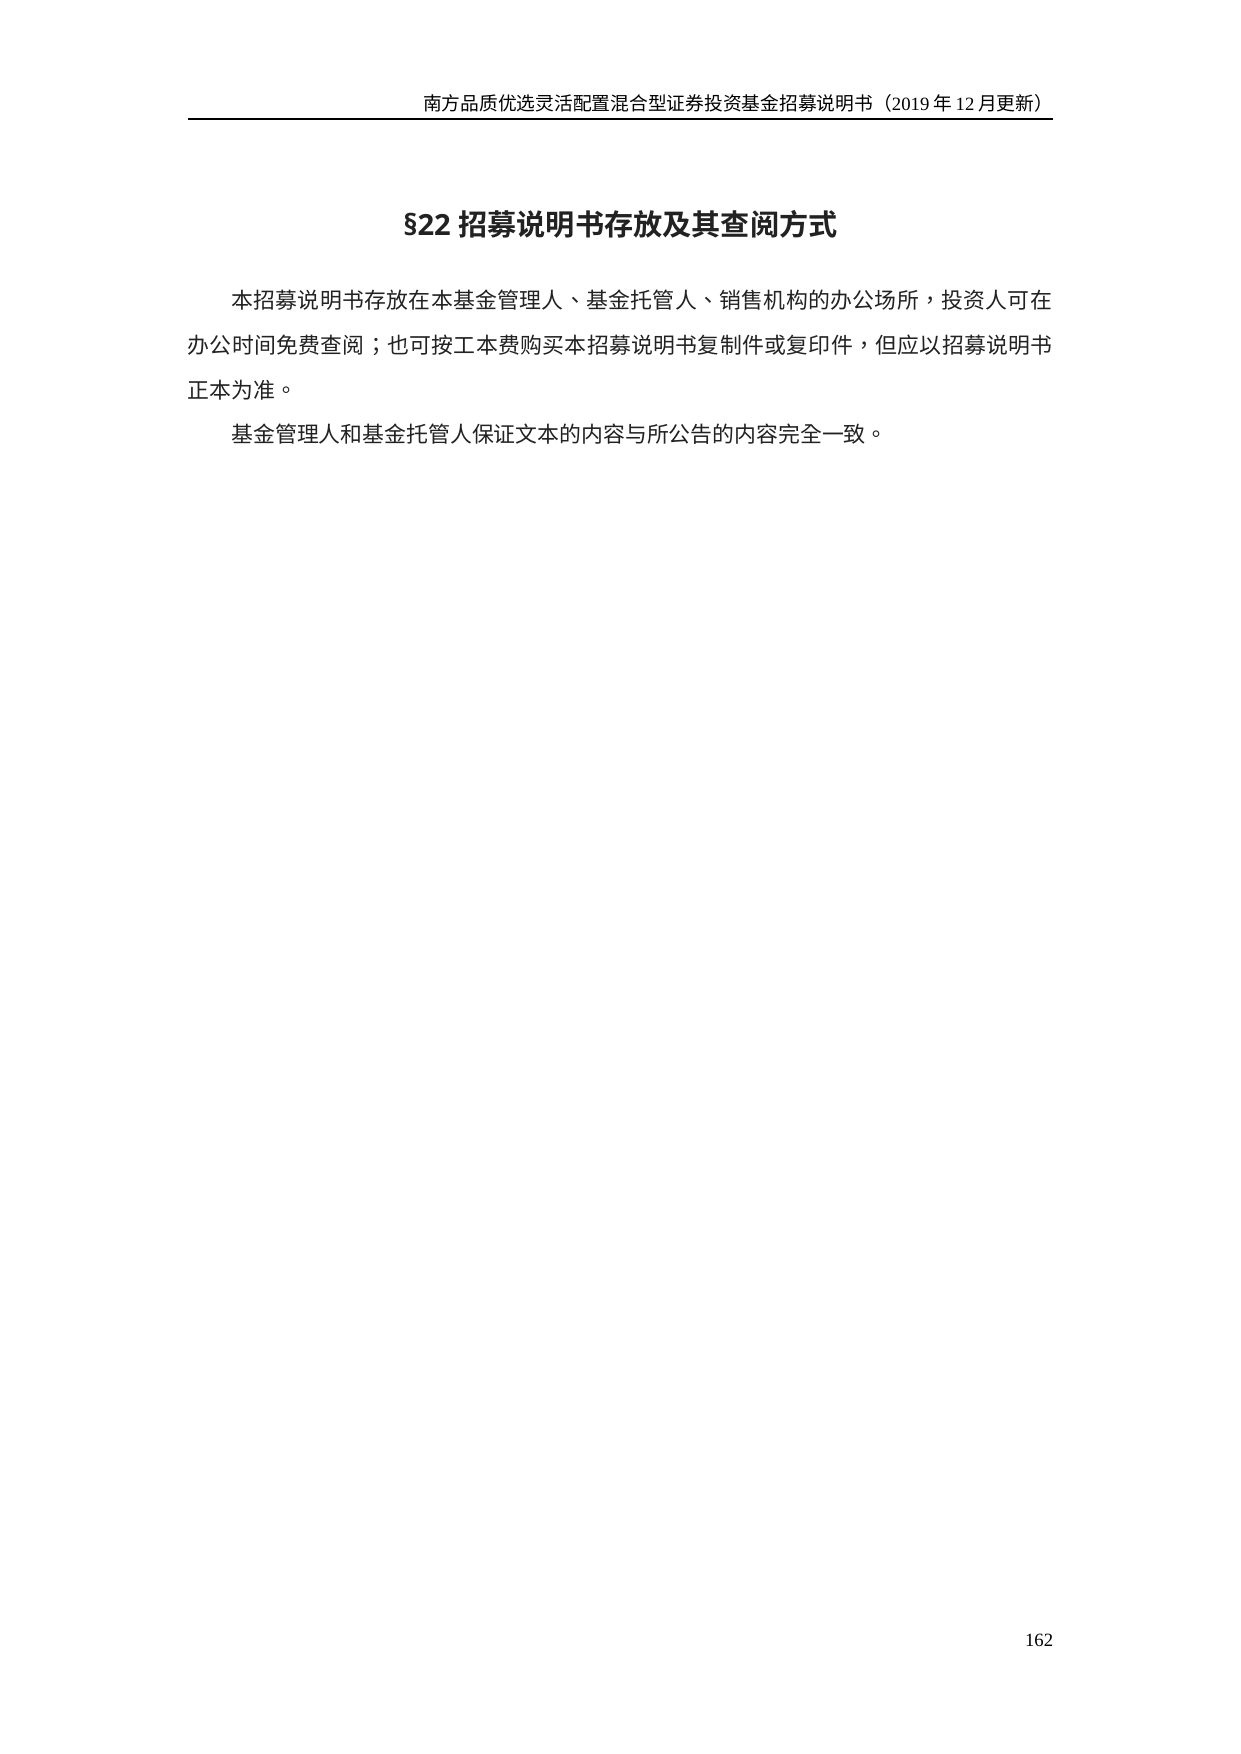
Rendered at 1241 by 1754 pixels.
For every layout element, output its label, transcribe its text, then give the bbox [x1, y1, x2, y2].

text §22 招募说明书存放及其查阅方式 [187, 191, 1053, 256]
text 本招募说明书存放在本基金管理人、基金托管人、销售机构的办公场所，投资人可在办公时间免费查阅；也可按工本费购买本招募说明书复制件或复印件，但应以招募说明书正本为准。 [187, 285, 1053, 404]
text 基金管理人和基金托管人保证文本的内容与所公告的内容完全一致。 [187, 419, 1053, 449]
